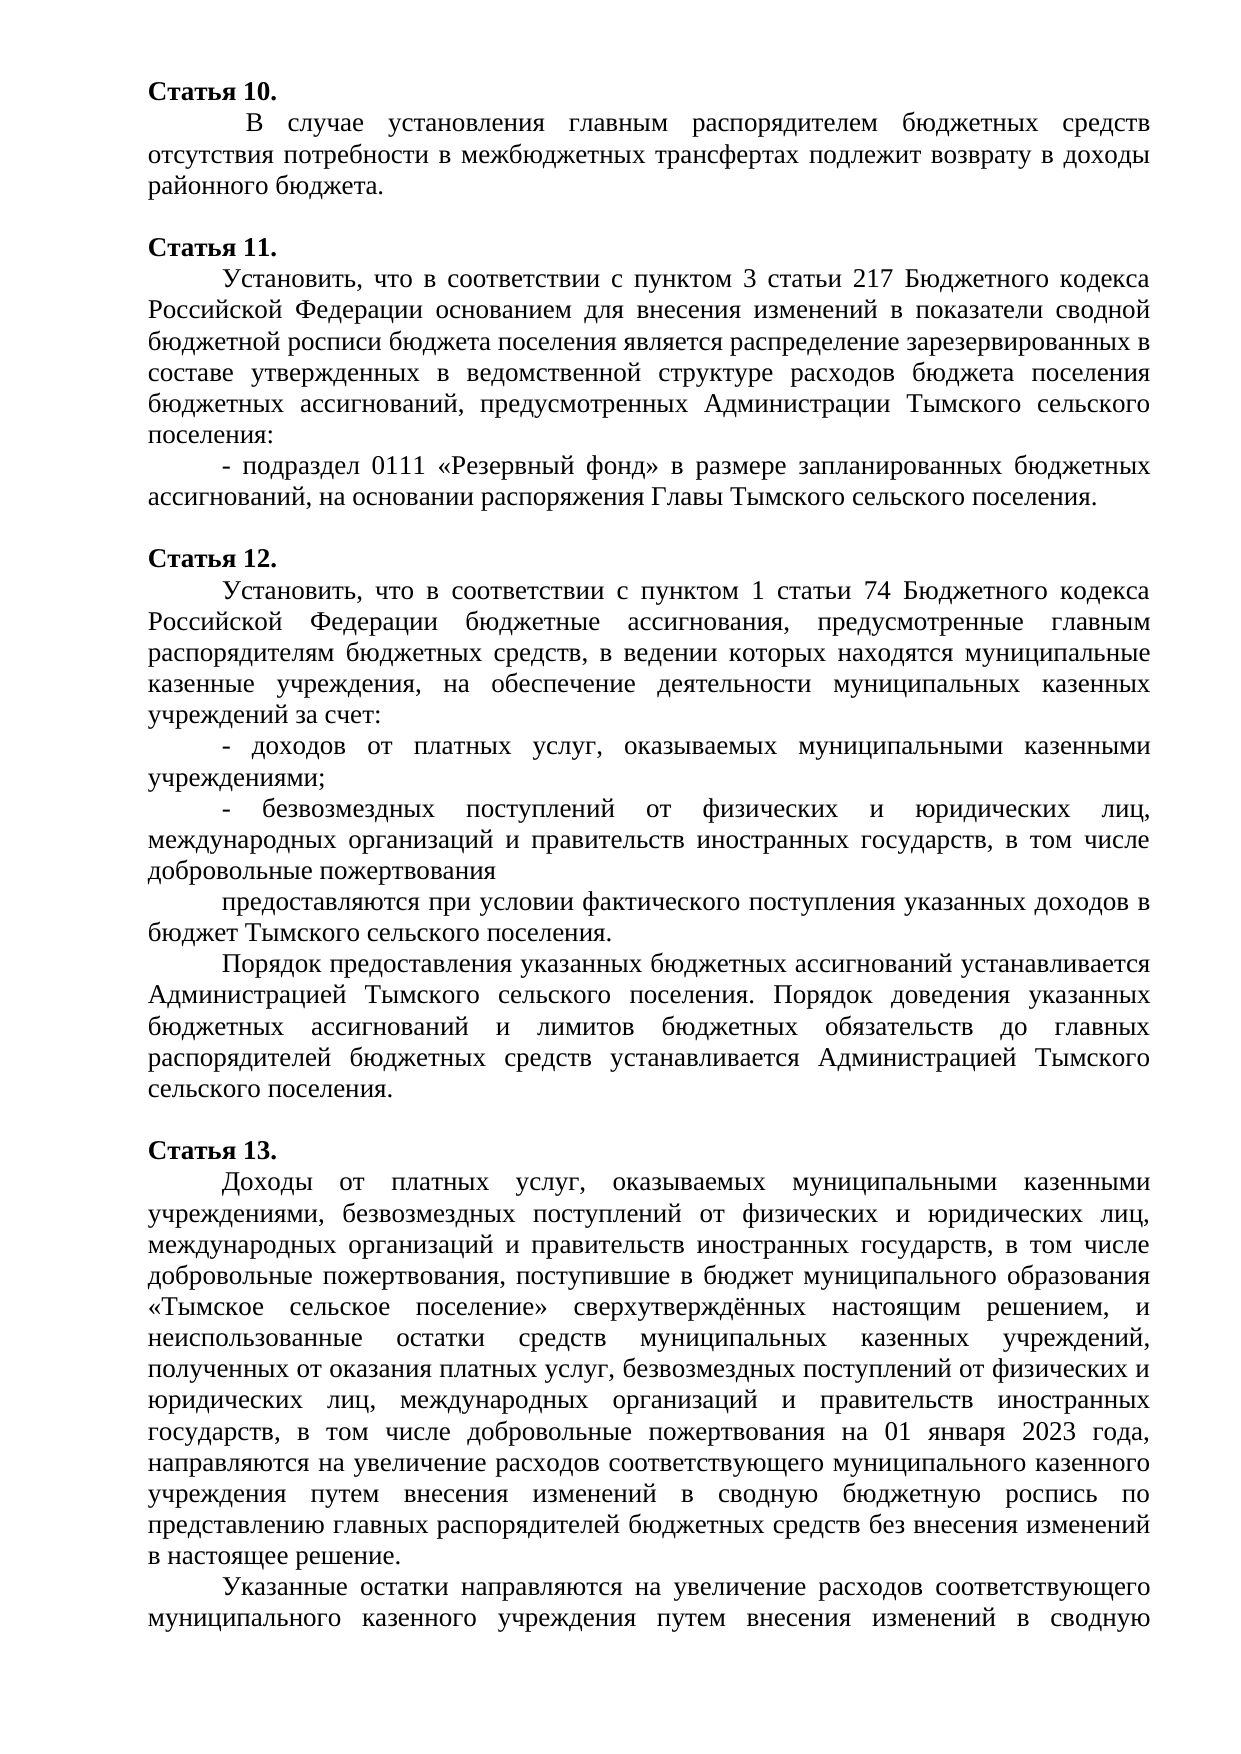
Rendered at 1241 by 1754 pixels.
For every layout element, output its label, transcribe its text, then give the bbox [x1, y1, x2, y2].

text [148, 1570, 1152, 1633]
text - доходов от платных услуг, оказываемых муниципальными казенными учреждениями; [148, 729, 1152, 792]
text Установить, что в соответствии с пунктом 3 статьи 217 Бюджетного кодекса Российской Федерации основанием для внесения изменений в показатели сводной бюджетной росписи бюджета поселения является распределение зарезервированных в составе утвержденных в ведомственной структуре расходов бюджета поселения бюджетных ассигнований, предусмотренных Администрации Тымского сельского поселения: [148, 262, 1152, 449]
text - безвозмездных поступлений от физических и юридических лиц, международных организаций и правительств иностранных государств, в том числе добровольные пожертвования [148, 792, 1152, 885]
text - подраздел 0111 «Резервный фонд» в размере запланированных бюджетных ассигнований, на основании распоряжения Главы Тымского сельского поселения. [148, 449, 1152, 511]
text Статья 12. [148, 543, 1152, 574]
text Доходы от платных услуг, оказываемых муниципальными казенными учреждениями, безвозмездных поступлений от физических и юридических лиц, международных организаций и правительств иностранных государств, в том числе добровольные пожертвования, поступившие в бюджет муниципального образования «Тымское сельское поселение» сверхутверждённых настоящим решением, и неиспользованные остатки средств муниципальных казенных учреждений, полученных от оказания платных услуг, безвозмездных поступлений от физических и юридических лиц, международных организаций и правительств иностранных государств, в том числе добровольные пожертвования на 01 января 2023 года, направляются на увеличение расходов соответствующего муниципального казенного учреждения путем внесения изменений в сводную бюджетную роспись по представлению главных распорядителей бюджетных средств без внесения изменений в настоящее решение. [148, 1166, 1152, 1570]
text Установить, что в соответствии с пунктом 1 статьи 74 Бюджетного кодекса Российской Федерации бюджетные ассигнования, предусмотренные главным распорядителям бюджетных средств, в ведении которых находятся муниципальные казенные учреждения, на обеспечение деятельности муниципальных казенных учреждений за счет: [148, 574, 1152, 729]
text Статья 13. [148, 1134, 1152, 1166]
text Статья 11. [148, 231, 1152, 262]
text Статья 10. [148, 75, 1152, 107]
text предоставляются при условии фактического поступления указанных доходов в бюджет Тымского сельского поселения. [148, 885, 1152, 947]
text Порядок предоставления указанных бюджетных ассигнований устанавливается Администрацией Тымского сельского поселения. Порядок доведения указанных бюджетных ассигнований и лимитов бюджетных обязательств до главных распорядителей бюджетных средств устанавливается Администрацией Тымского сельского поселения. [148, 947, 1152, 1103]
text В случае установления главным распорядителем бюджетных средств отсутствия потребности в межбюджетных трансфертах подлежит возврату в доходы районного бюджета. [148, 107, 1152, 200]
